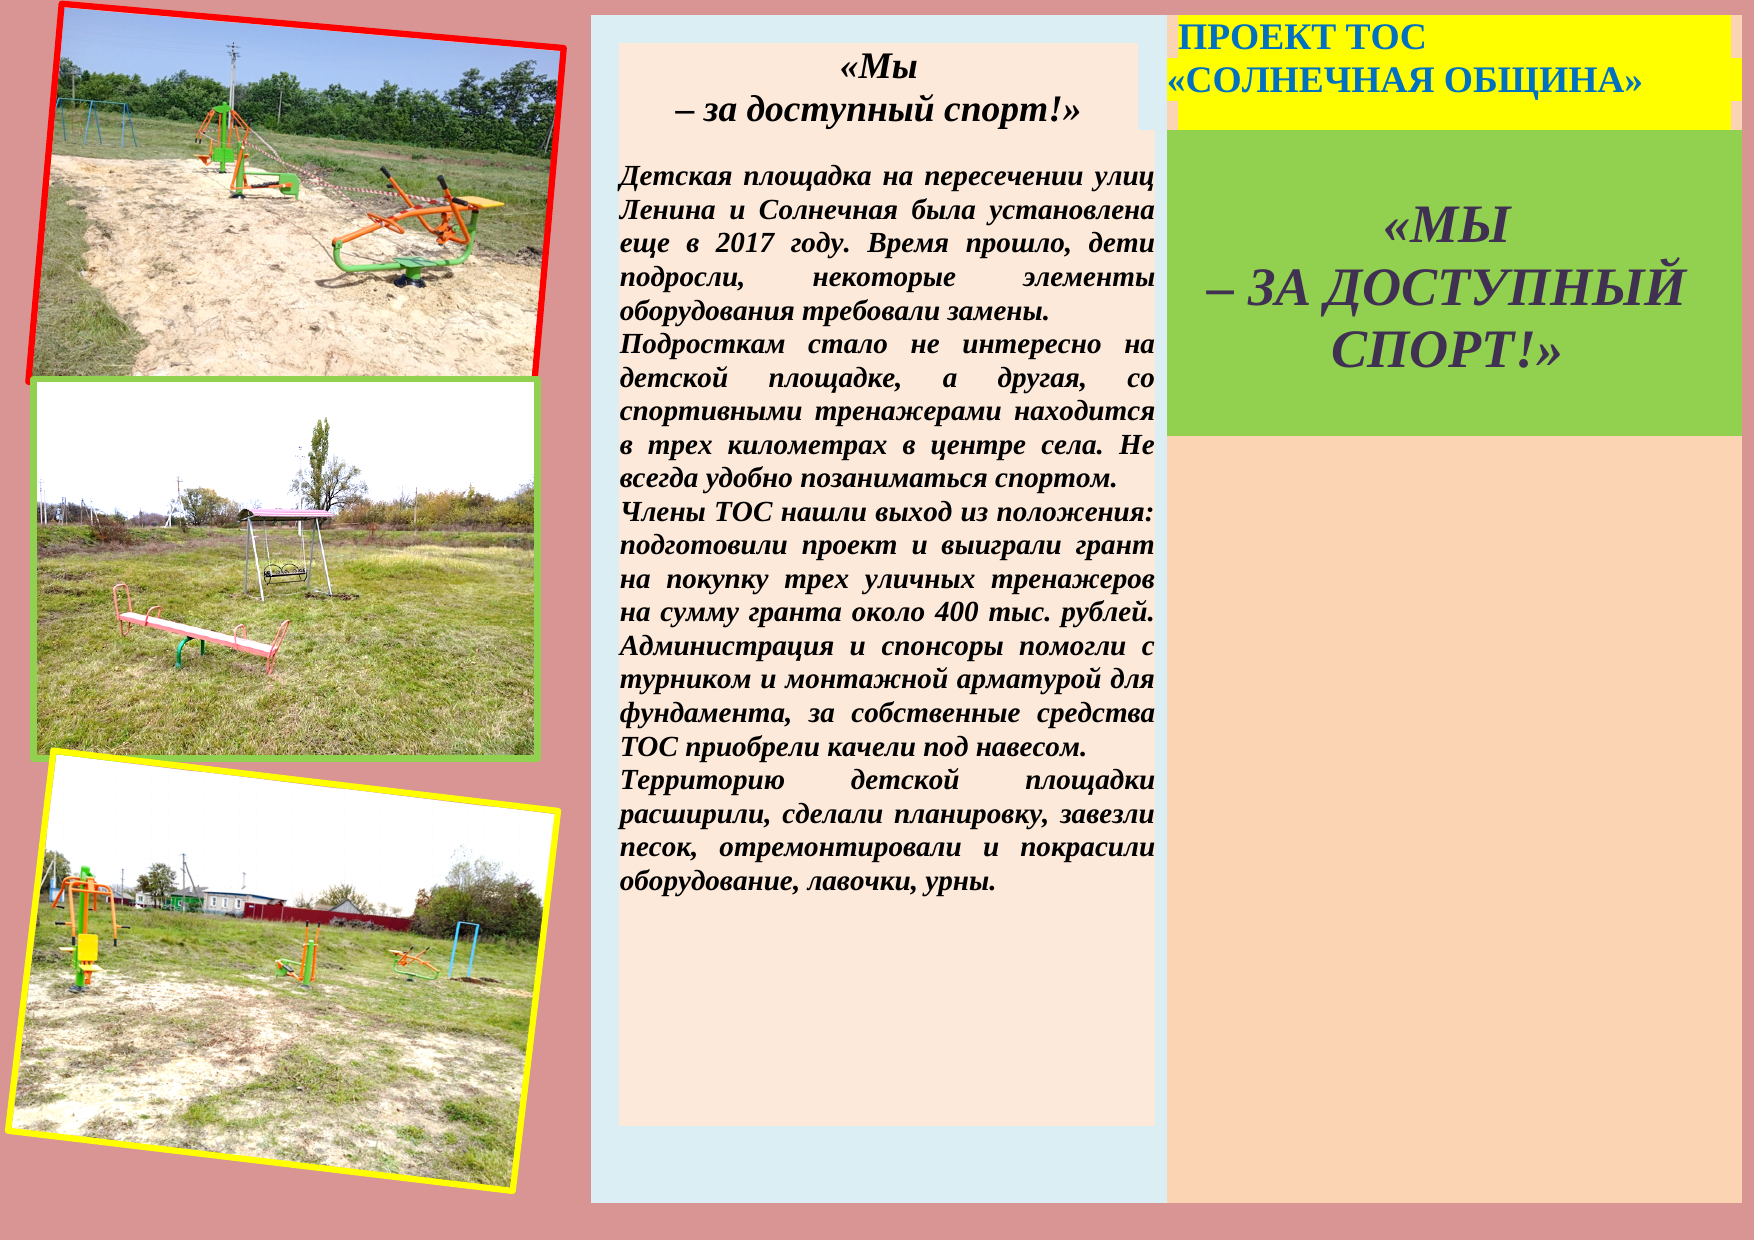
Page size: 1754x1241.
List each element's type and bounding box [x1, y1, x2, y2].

picture [33, 8, 560, 376]
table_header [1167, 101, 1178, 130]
table_header [591, 15, 1167, 1203]
picture [12, 755, 554, 1187]
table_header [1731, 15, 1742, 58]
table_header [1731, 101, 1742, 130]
table_header [30, 15, 591, 1203]
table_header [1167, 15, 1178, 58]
table_header [1167, 436, 1742, 1203]
picture [37, 382, 534, 755]
